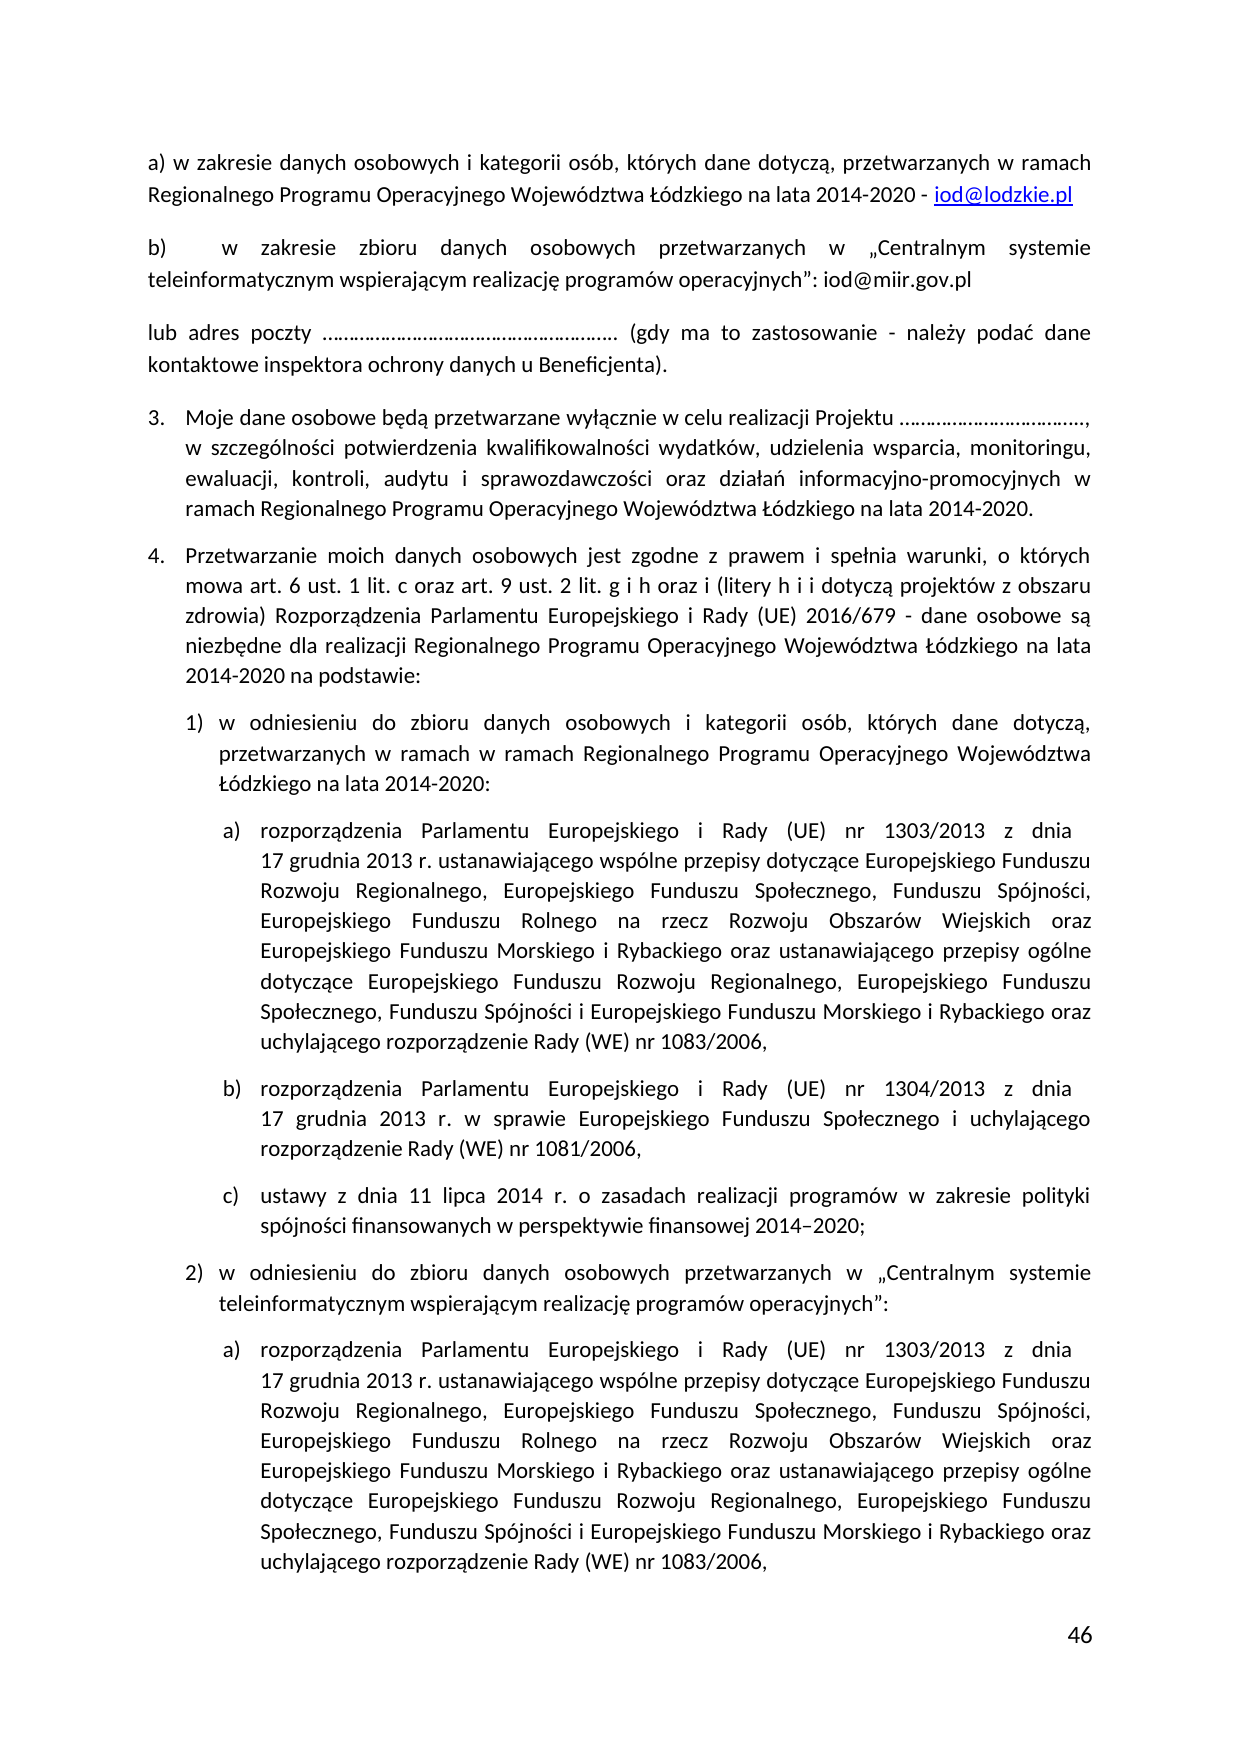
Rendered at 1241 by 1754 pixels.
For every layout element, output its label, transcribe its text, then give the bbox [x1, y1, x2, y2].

list w odniesieniu do zbioru danych osobowych i kategorii osób, których dane dotyczą, przetwarzanych w ramach w ramach Regionalnego Programu Operacyjnego Województwa Łódzkiego na lata 2014-2020: [185, 708, 1092, 797]
list Moje dane osobowe będą przetwarzane wyłącznie w celu realizacji Projektu …………………………….., w szczególności potwierdzenia kwalifikowalności wydatków, udzielenia wsparcia, monitoringu, ewaluacji, kontroli, audytu i sprawozdawczości oraz działań informacyjno-promocyjnych w ramach Regionalnego Programu Operacyjnego Województwa Łódzkiego na lata 2014-2020. [148, 403, 1092, 522]
text a) w zakresie danych osobowych i kategorii osób, których dane dotyczą, przetwarzanych w ramach Regionalnego Programu Operacyjnego Województwa Łódzkiego na lata 2014-2020 - iod@lodzkie.pl [148, 148, 1092, 208]
list ustawy z dnia 11 lipca 2014 r. o zasadach realizacji programów w zakresie polityki spójności finansowanych w perspektywie finansowej 2014–2020; [223, 1181, 1092, 1240]
list rozporządzenia Parlamentu Europejskiego i Rady (UE) nr 1303/2013 z dnia 17 grudnia 2013 r. ustanawiającego wspólne przepisy dotyczące Europejskiego Funduszu Rozwoju Regionalnego, Europejskiego Funduszu Społecznego, Funduszu Spójności, Europejskiego Funduszu Rolnego na rzecz Rozwoju Obszarów Wiejskich oraz Europejskiego Funduszu Morskiego i Rybackiego oraz ustanawiającego przepisy ogólne dotyczące Europejskiego Funduszu Rozwoju Regionalnego, Europejskiego Funduszu Społecznego, Funduszu Spójności i Europejskiego Funduszu Morskiego i Rybackiego oraz uchylającego rozporządzenie Rady (WE) nr 1083/2006, [223, 816, 1092, 1055]
text lub adres poczty ……………………………………………….. (gdy ma to zastosowanie - należy podać dane kontaktowe inspektora ochrony danych u Beneficjenta). [148, 318, 1092, 378]
list w odniesieniu do zbioru danych osobowych przetwarzanych w „Centralnym systemie teleinformatycznym wspierającym realizację programów operacyjnych”: [185, 1258, 1092, 1317]
list rozporządzenia Parlamentu Europejskiego i Rady (UE) nr 1303/2013 z dnia 17 grudnia 2013 r. ustanawiającego wspólne przepisy dotyczące Europejskiego Funduszu Rozwoju Regionalnego, Europejskiego Funduszu Społecznego, Funduszu Spójności, Europejskiego Funduszu Rolnego na rzecz Rozwoju Obszarów Wiejskich oraz Europejskiego Funduszu Morskiego i Rybackiego oraz ustanawiającego przepisy ogólne dotyczące Europejskiego Funduszu Rozwoju Regionalnego, Europejskiego Funduszu Społecznego, Funduszu Spójności i Europejskiego Funduszu Morskiego i Rybackiego oraz uchylającego rozporządzenie Rady (WE) nr 1083/2006, [223, 1336, 1092, 1575]
list Przetwarzanie moich danych osobowych jest zgodne z prawem i spełnia warunki, o których mowa art. 6 ust. 1 lit. c oraz art. 9 ust. 2 lit. g i h oraz i (litery h i i dotyczą projektów z obszaru zdrowia) Rozporządzenia Parlamentu Europejskiego i Rady (UE) 2016/679 - dane osobowe są niezbędne dla realizacji Regionalnego Programu Operacyjnego Województwa Łódzkiego na lata 2014-2020 na podstawie: [148, 541, 1092, 690]
list rozporządzenia Parlamentu Europejskiego i Rady (UE) nr 1304/2013 z dnia 17 grudnia 2013 r. w sprawie Europejskiego Funduszu Społecznego i uchylającego rozporządzenie Rady (WE) nr 1081/2006, [223, 1074, 1092, 1163]
text b) w zakresie zbioru danych osobowych przetwarzanych w „Centralnym systemie teleinformatycznym wspierającym realizację programów operacyjnych”: iod@miir.gov.pl [148, 233, 1092, 293]
